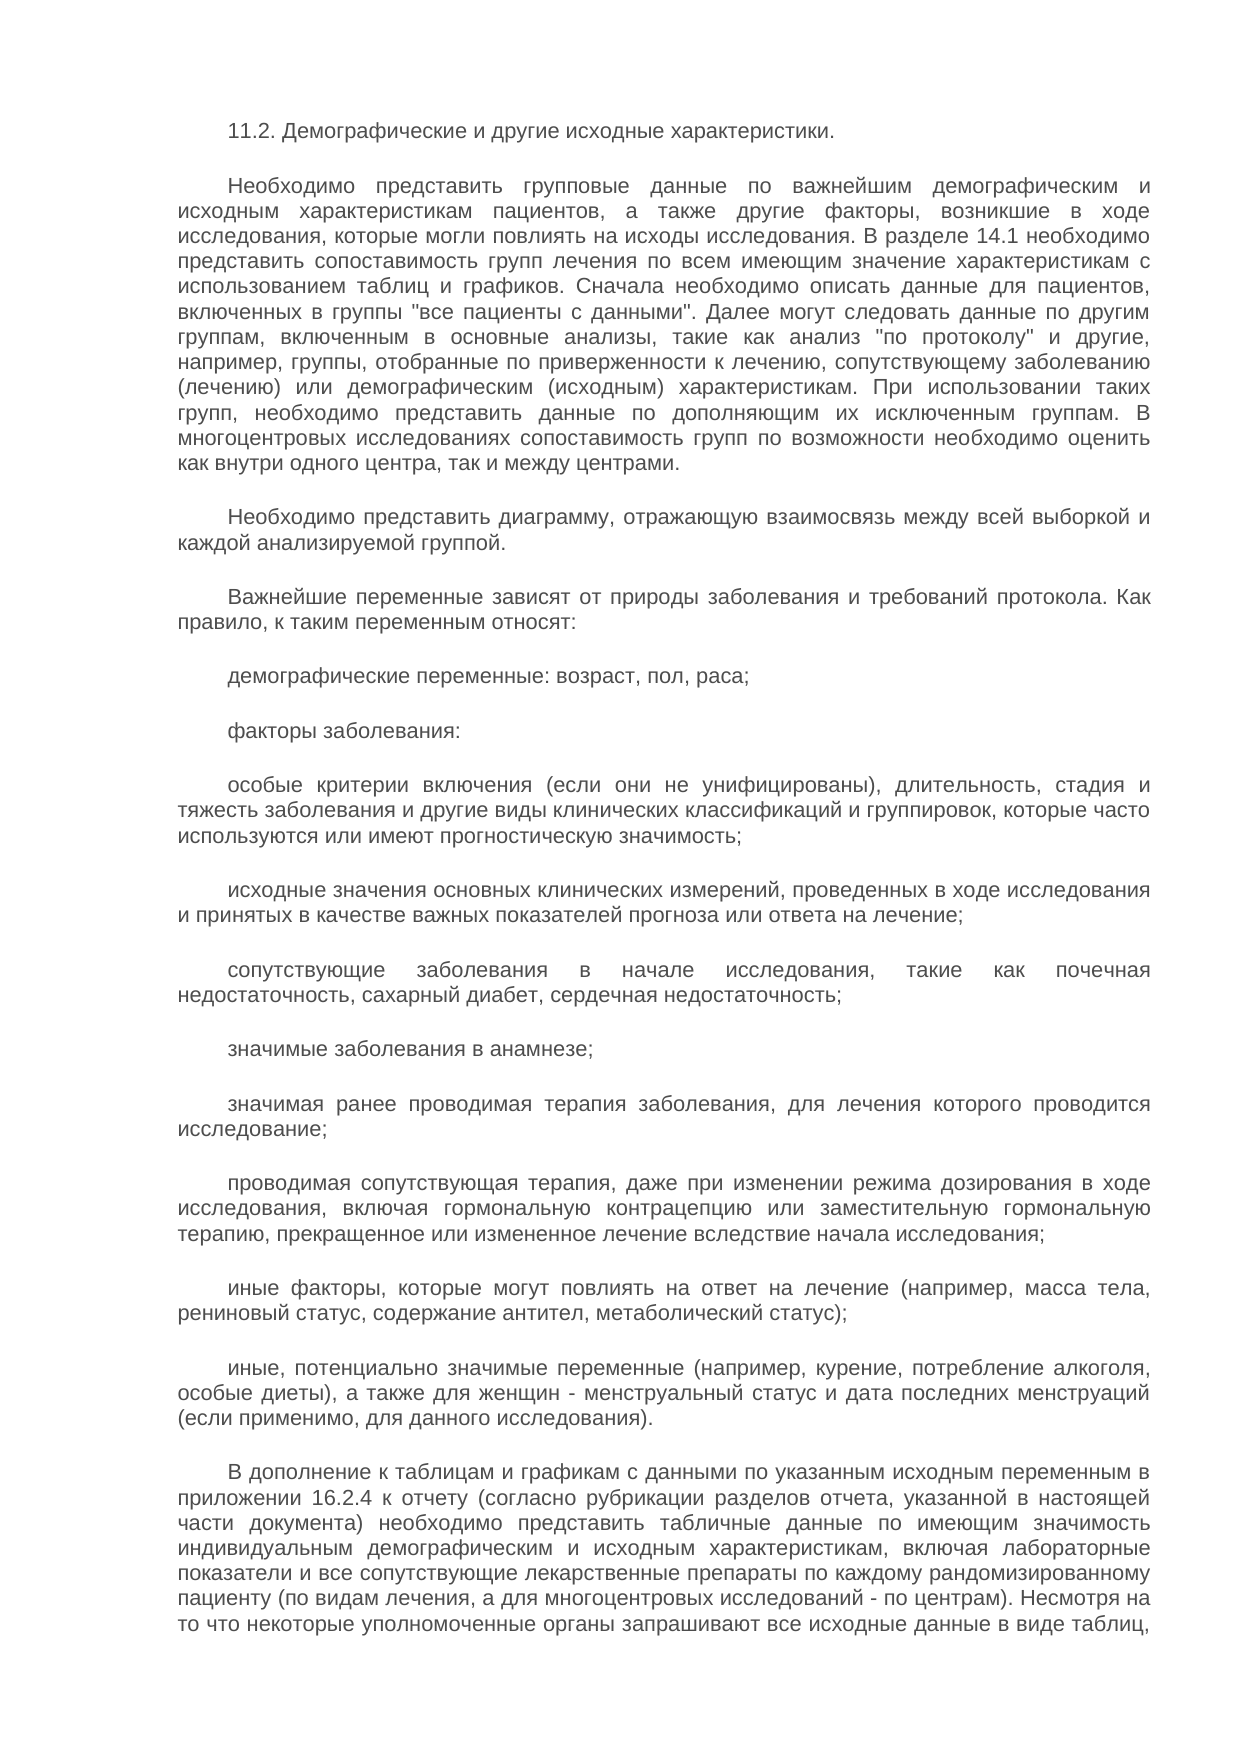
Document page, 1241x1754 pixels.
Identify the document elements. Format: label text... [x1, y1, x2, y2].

text факторы заболевания: [177, 718, 1152, 743]
text проводимая сопутствующая терапия, даже при изменении режима дозирования в ходе исследования, включая гормональную контрацепцию или заместительную гормональную терапию, прекращенное или измененное лечение вследствие начала исследования; [177, 1170, 1152, 1246]
text Необходимо представить диаграмму, отражающую взаимосвязь между всей выборкой и каждой анализируемой группой. [177, 504, 1152, 554]
text иные, потенциально значимые переменные (например, курение, потребление алкоголя, особые диеты), а также для женщин - менструальный статус и дата последних менструаций (если применимо, для данного исследования). [177, 1354, 1152, 1430]
text 11.2. Демографические и другие исходные характеристики. [177, 118, 1152, 143]
text значимая ранее проводимая терапия заболевания, для лечения которого проводится исследование; [177, 1090, 1152, 1141]
text особые критерии включения (если они не унифицированы), длительность, стадия и тяжесть заболевания и другие виды клинических классификаций и группировок, которые часто используются или имеют прогностическую значимость; [177, 772, 1152, 848]
text значимые заболевания в анамнезе; [177, 1036, 1152, 1061]
text Необходимо представить групповые данные по важнейшим демографическим и исходным характеристикам пациентов, а также другие факторы, возникшие в ходе исследования, которые могли повлиять на исходы исследования. В разделе 14.1 необходимо представить сопоставимость групп лечения по всем имеющим значение характеристикам с использованием таблиц и графиков. Сначала необходимо описать данные для пациентов, включенных в группы "все пациенты с данными". Далее могут следовать данные по другим группам, включенным в основные анализы, такие как анализ "по протоколу" и другие, например, группы, отобранные по приверженности к лечению, сопутствующему заболеванию (лечению) или демографическим (исходным) характеристикам. При использовании таких групп, необходимо представить данные по дополняющим их исключенным группам. В многоцентровых исследованиях сопоставимость групп по возможности необходимо оценить как внутри одного центра, так и между центрами. [177, 172, 1152, 475]
text Важнейшие переменные зависят от природы заболевания и требований протокола. Как правило, к таким переменным относят: [177, 584, 1152, 634]
text иные факторы, которые могут повлиять на ответ на лечение (например, масса тела, рениновый статус, содержание антител, метаболический статус); [177, 1275, 1152, 1325]
text демографические переменные: возраст, пол, раса; [177, 663, 1152, 688]
text исходные значения основных клинических измерений, проведенных в ходе исследования и принятых в качестве важных показателей прогноза или ответа на лечение; [177, 877, 1152, 927]
text сопутствующие заболевания в начале исследования, такие как почечная недостаточность, сахарный диабет, сердечная недостаточность; [177, 956, 1152, 1007]
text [177, 1459, 1152, 1636]
